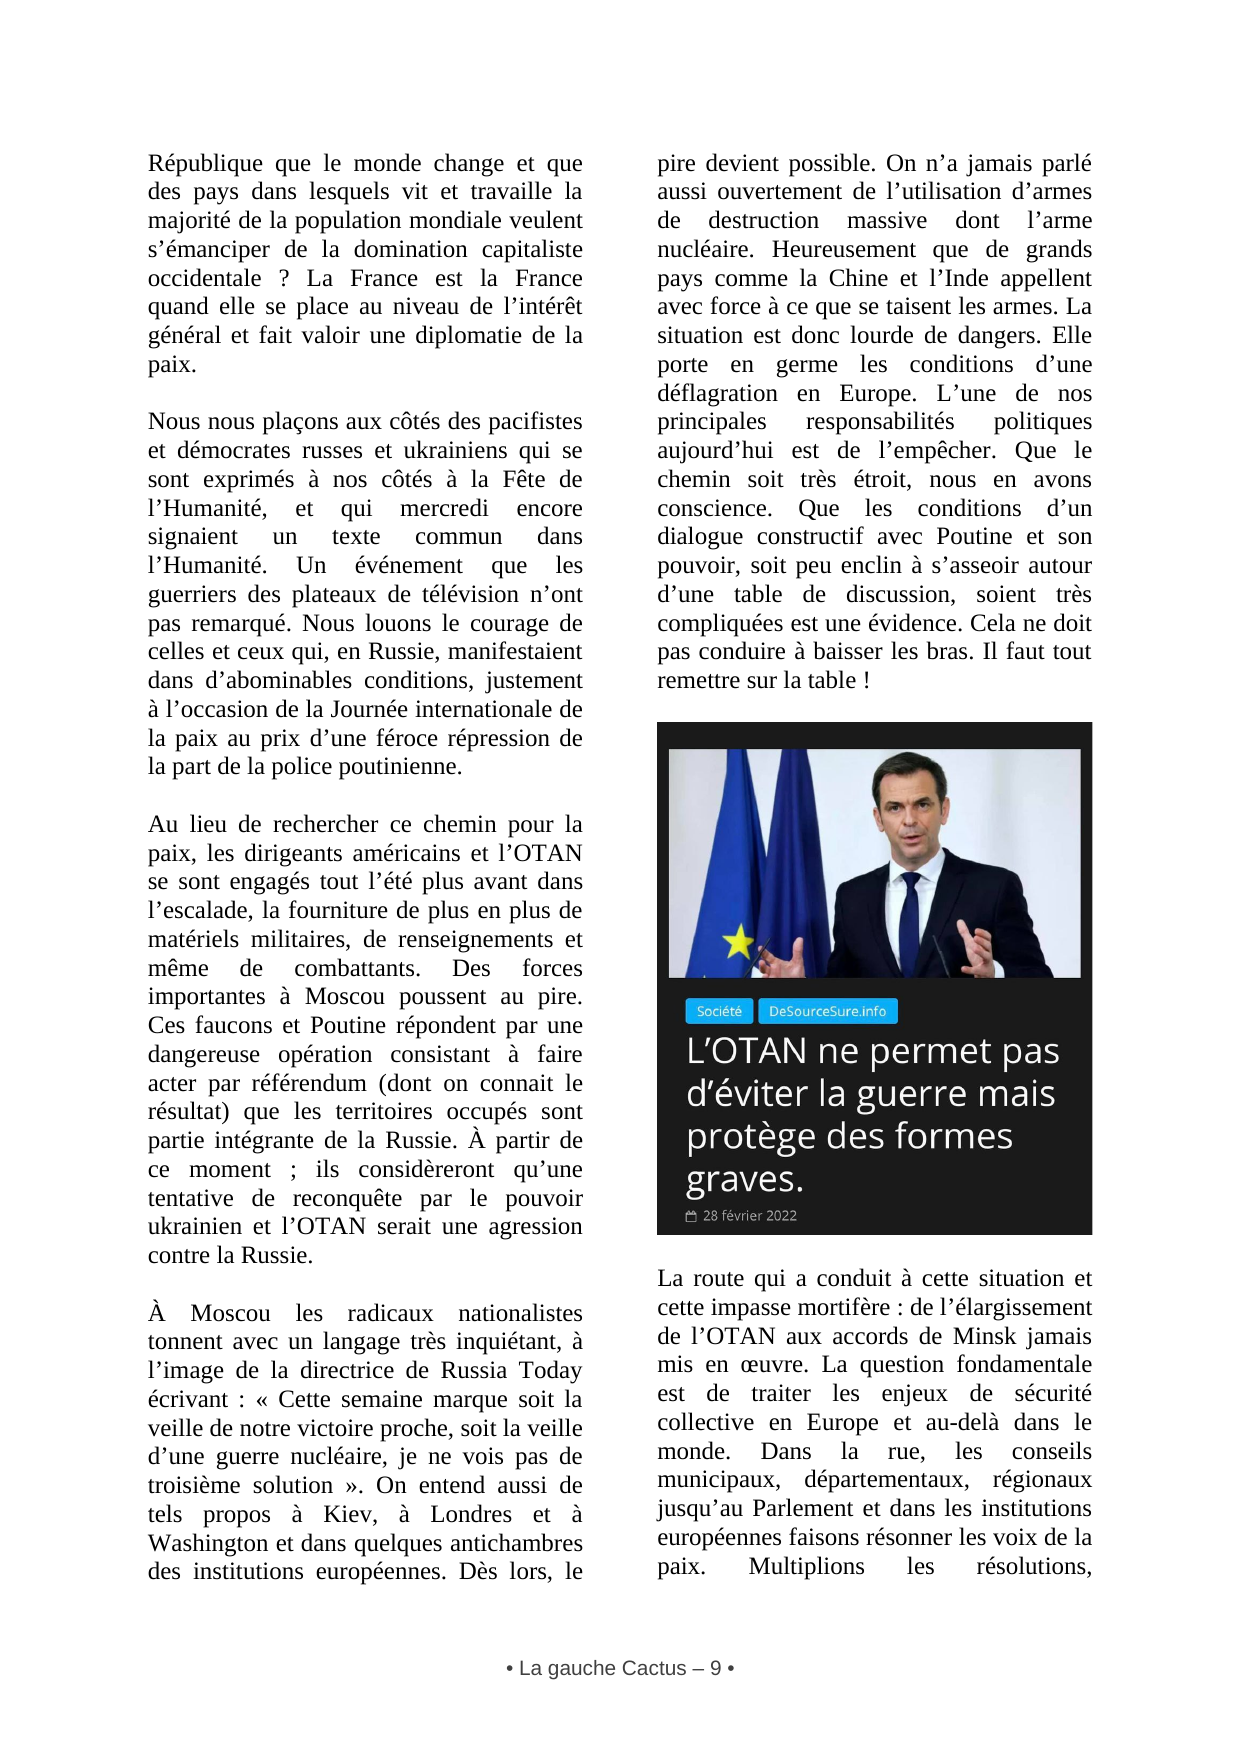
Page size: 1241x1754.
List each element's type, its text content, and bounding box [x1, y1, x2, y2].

text À Moscou les radicaux nationalistes tonnent avec un langage très inquiétant, à l’image de la directrice de Russia Today écrivant : « Cette semaine marque soit la veille de notre victoire proche, soit la veille d’une guerre nucléaire, je ne vois pas de troisième solution ». On entend aussi de tels propos à Kiev, à Londres et à Washington et dans quelques antichambres des institutions européennes. Dès lors, le pire devient possible. On n’a jamais parlé aussi ouvertement de l’utilisation d’armes de destruction massive dont l’arme nucléaire. Heureusement que de grands pays comme la Chine et l’Inde appellent avec force à ce que se taisent les armes. La situation est donc lourde de dangers. Elle porte en germe les conditions d’une déflagration en Europe. L’une de nos principales responsabilités politiques aujourd’hui est de l’empêcher. Que le chemin soit très étroit, nous en avons conscience. Que les conditions d’un dialogue constructif avec Poutine et son pouvoir, soit peu enclin à s’asseoir autour d’une table de discussion, soient très compliquées est une évidence. Cela ne doit pas conduire à baisser les bras. Il faut tout remettre sur la table ! [657, 148, 1093, 694]
text À Moscou les radicaux nationalistes tonnent avec un langage très inquiétant, à l’image de la directrice de Russia Today écrivant : « Cette semaine marque soit la veille de notre victoire proche, soit la veille d’une guerre nucléaire, je ne vois pas de troisième solution ». On entend aussi de tels propos à Kiev, à Londres et à Washington et dans quelques antichambres des institutions européennes. Dès lors, le pire devient possible. On n’a jamais parlé aussi ouvertement de l’utilisation d’armes de destruction massive dont l’arme nucléaire. Heureusement que de grands pays comme la Chine et l’Inde appellent avec force à ce que se taisent les armes. La situation est donc lourde de dangers. Elle porte en germe les conditions d’une déflagration en Europe. L’une de nos principales responsabilités politiques aujourd’hui est de l’empêcher. Que le chemin soit très étroit, nous en avons conscience. Que les conditions d’un dialogue constructif avec Poutine et son pouvoir, soit peu enclin à s’asseoir autour d’une table de discussion, soient très compliquées est une évidence. Cela ne doit pas conduire à baisser les bras. Il faut tout remettre sur la table ! [148, 1298, 583, 1585]
text Nous nous plaçons aux côtés des pacifistes et démocrates russes et ukrainiens qui se sont exprimés à nos côtés à la Fête de l’Humanité, et qui mercredi encore signaient un texte commun dans l’Humanité. Un événement que les guerriers des plateaux de télévision n’ont pas remarqué. Nous louons le courage de celles et ceux qui, en Russie, manifestaient dans d’abominables conditions, justement à l’occasion de la Journée internationale de la paix au prix d’une féroce répression de la part de la police poutinienne. [148, 378, 583, 780]
picture [657, 722, 1093, 1235]
text Au lieu de rechercher ce chemin pour la paix, les dirigeants américains et l’OTAN se sont engagés tout l’été plus avant dans l’escalade, la fourniture de plus en plus de matériels militaires, de renseignements et même de combattants. Des forces importantes à Moscou poussent au pire. Ces faucons et Poutine répondent par une dangereuse opération consistant à faire acter par référendum (dont on connait le résultat) que les territoires occupés sont partie intégrante de la Russie. À partir de ce moment ; ils considèreront qu’une tentative de reconquête par le pouvoir ukrainien et l’OTAN serait une agression contre la Russie. [148, 809, 583, 1269]
